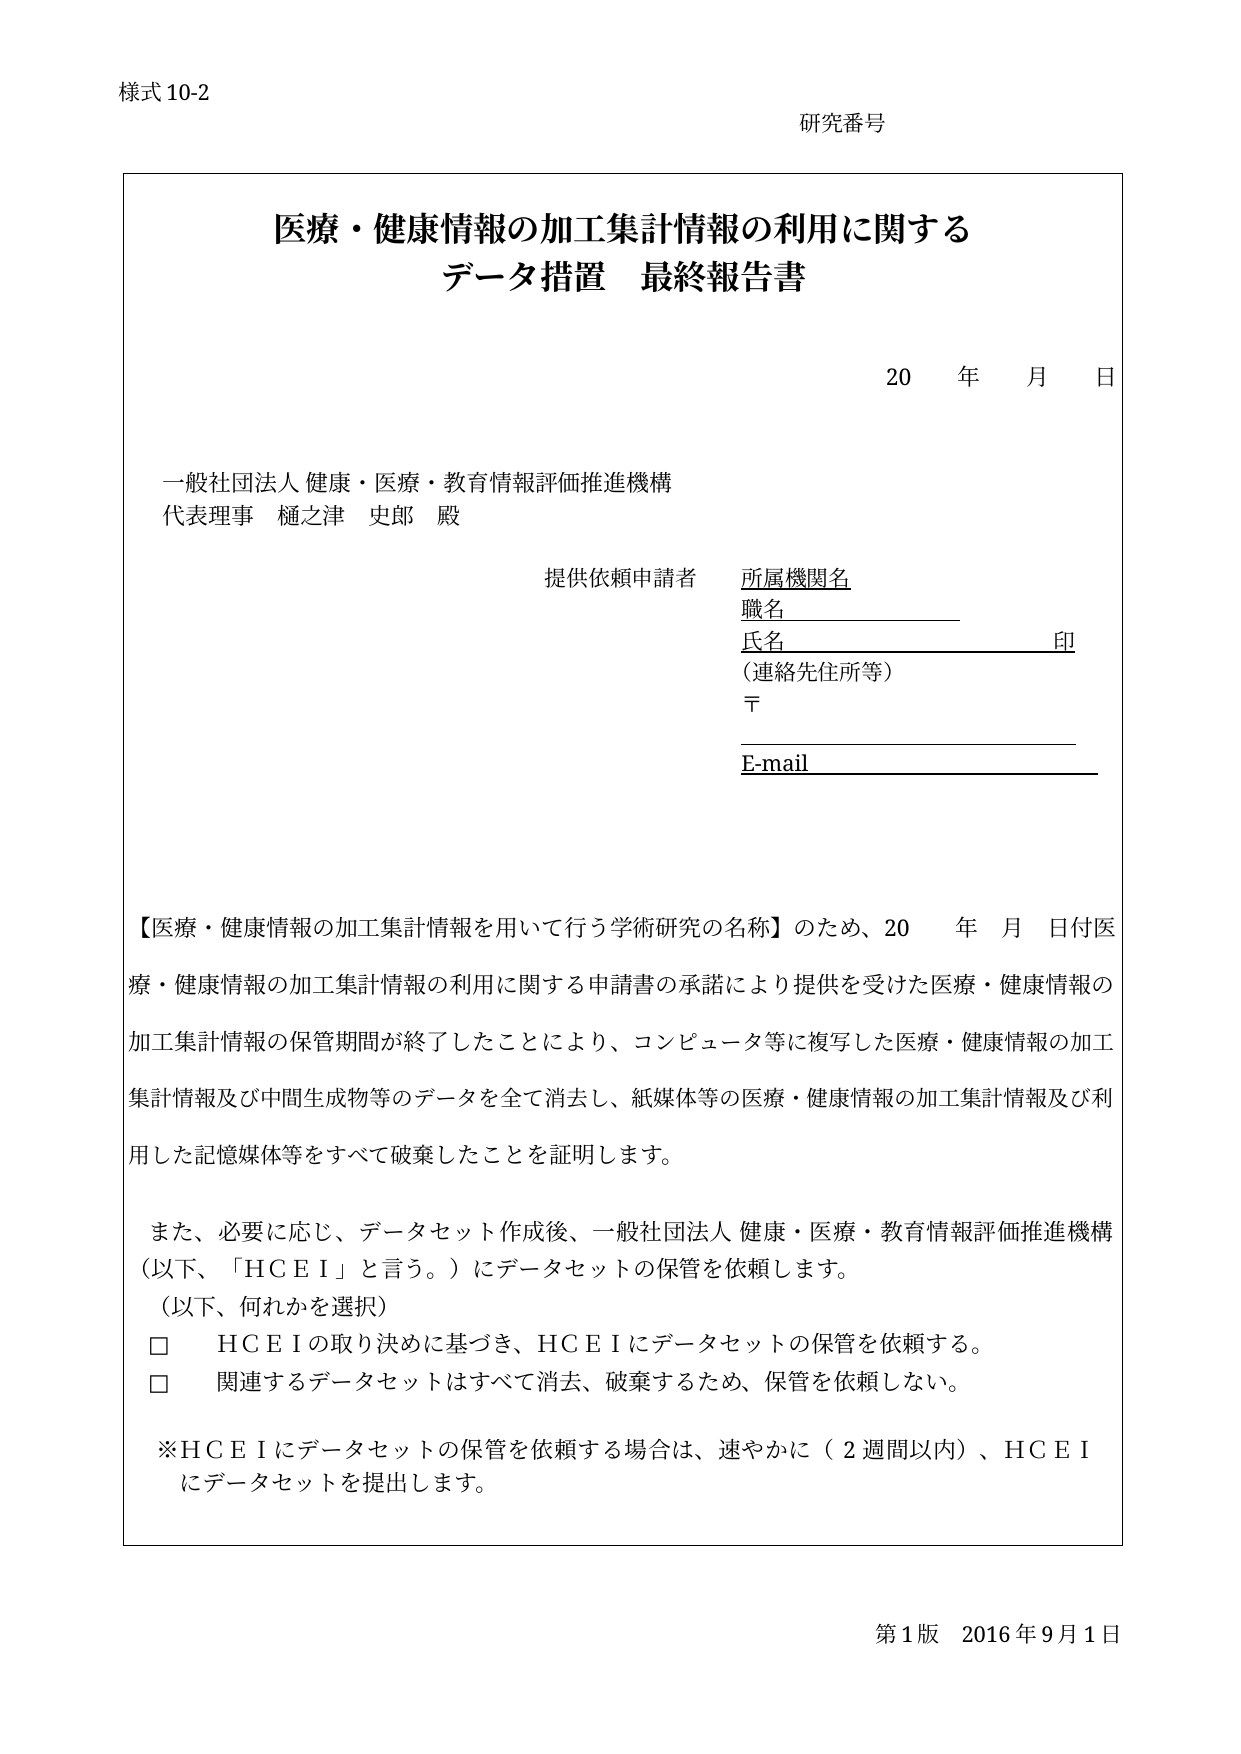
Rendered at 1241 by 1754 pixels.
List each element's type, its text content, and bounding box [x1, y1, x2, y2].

table_header 医療・健康情報の加工集計情報の利用に関する データ措置 最終報告書 20 年 月 日 一般社団法人 健康・医療・教育情報評価推進機構 代表理事 樋之津 史郎 殿 提供依頼申請者 所属機関名 職名 氏名 印 （連絡先住所等） 〒 E-mail 【医療・健康情報の加工集計情報を用いて行う学術研究の名称】のため、20 年 月 日付医療・健康情報の加工集計情報の利用に関する申請書の承諾により提供を受けた医療・健康情報の加工集計情報の保管期間が終了したことにより、コンピュータ等に複写した医療・健康情報の加工集計情報及び中間生成物等のデータを全て消去し、紙媒体等の医療・健康情報の加工集計情報及び利用した記憶媒体等をすべて破棄したことを証明します。 また、必要に応じ、データセット作成後、一般社団法人 健康・医療・教育情報評価推進機構（以下、「ＨＣＥＩ」と言う。）にデータセットの保管を依頼します。 （以下、何れかを選択） ＨＣＥＩの取り決めに基づき、ＨＣＥＩにデータセットの保管を依頼する。 関連するデータセットはすべて消去、破棄するため、保管を依頼しない。 ※ＨＣＥＩにデータセットの保管を依頼する場合は、速やかに（ 2 週間以内）、ＨＣＥＩにデータセットを提出します。 [124, 174, 1122, 1545]
